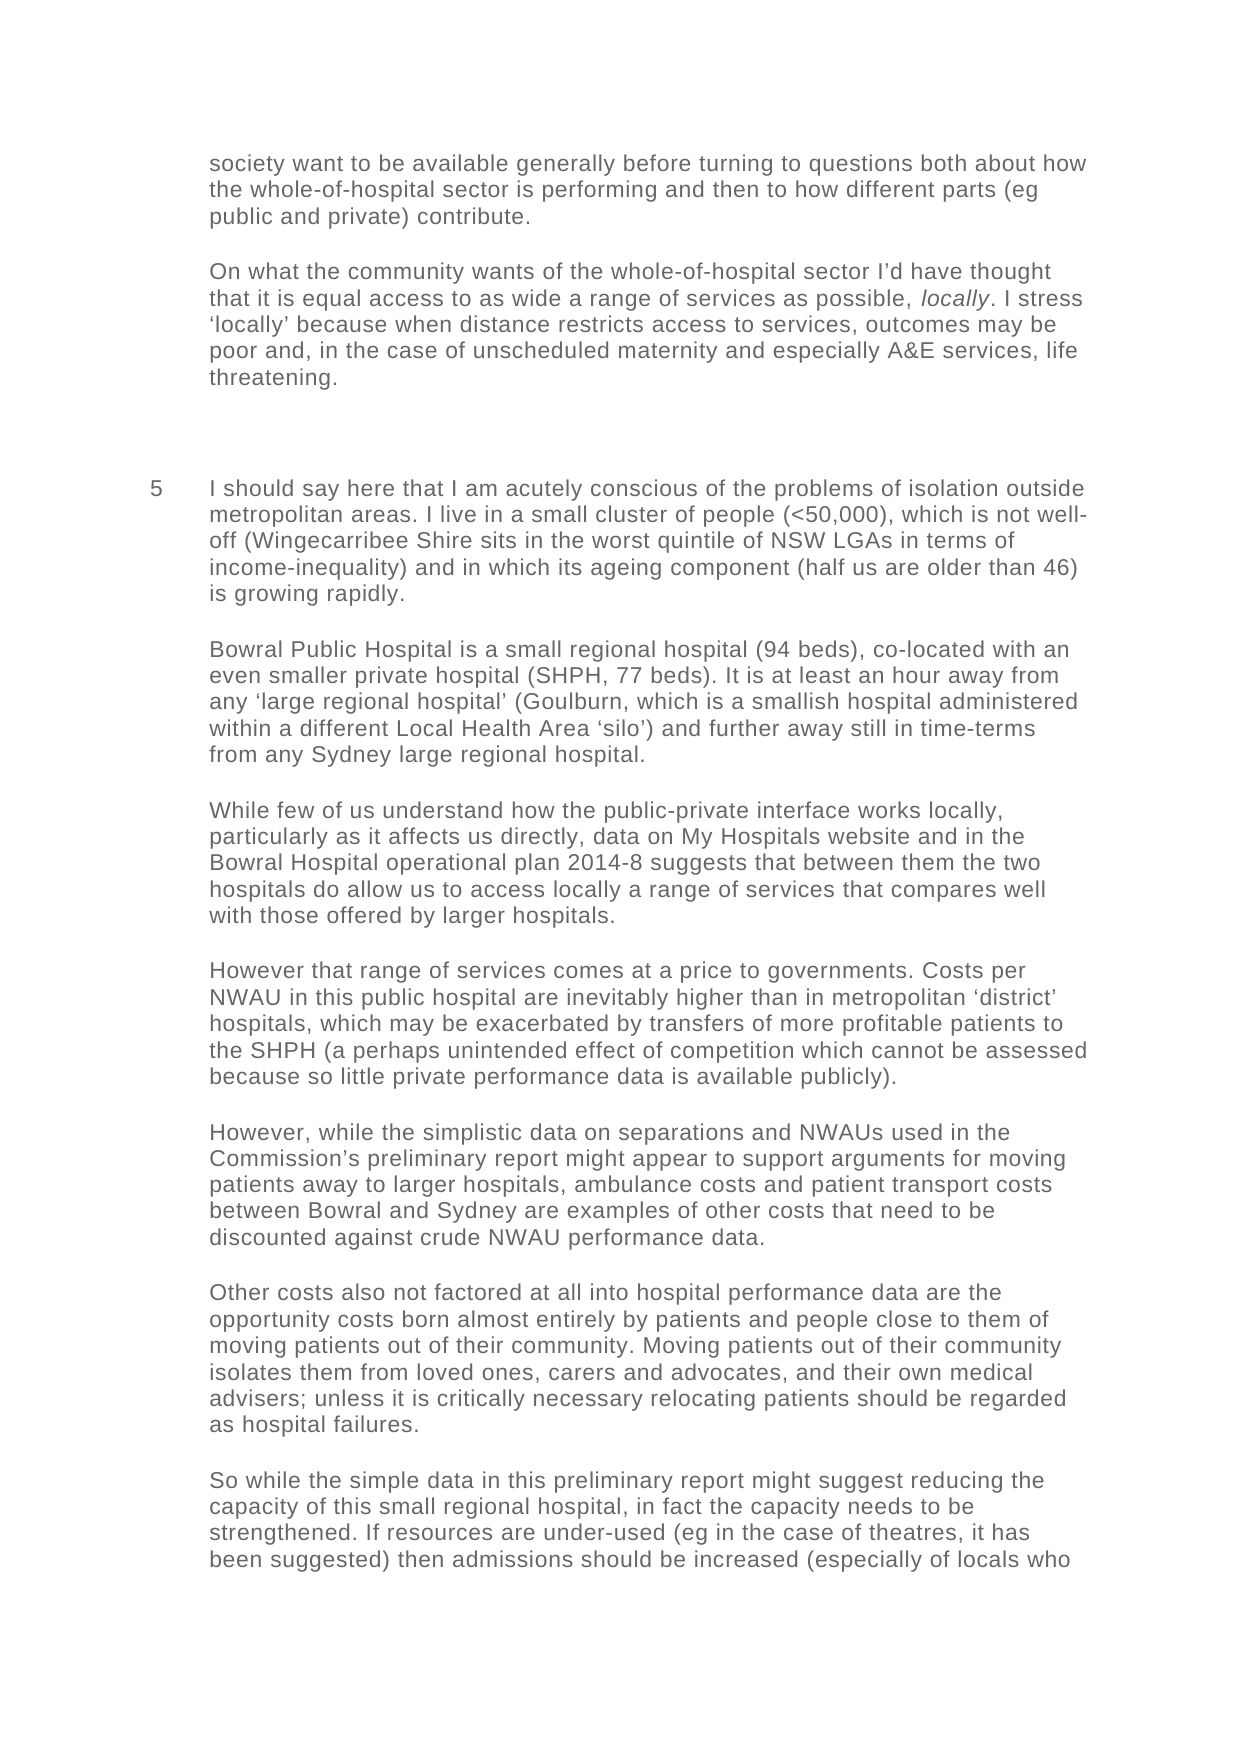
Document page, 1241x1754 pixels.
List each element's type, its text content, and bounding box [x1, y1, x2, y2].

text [150, 150, 1090, 229]
text While few of us understand how the public-private interface works locally, particularly as it affects us directly, data on My Hospitals website and in the Bowral Hospital operational plan 2014-8 suggests that between them the two hospitals do allow us to access locally a range of services that compares well with those offered by larger hospitals. [150, 797, 1090, 928]
text Other costs also not factored at all into hospital performance data are the opportunity costs born almost entirely by patients and people close to them of moving patients out of their community. Moving patients out of their community isolates them from loved ones, carers and advocates, and their own medical advisers; unless it is critically necessary relocating patients should be regarded as hospital failures. [150, 1279, 1090, 1437]
text Bowral Public Hospital is a small regional hospital (94 beds), co-located with an even smaller private hospital (SHPH, 77 beds). It is at least an hour away from any ‘large regional hospital’ (Goulburn, which is a smallish hospital administered within a different Local Health Area ‘silo’) and further away still in time-terms from any Sydney large regional hospital. [150, 636, 1090, 767]
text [150, 1467, 1090, 1572]
text However, while the simplistic data on separations and NWAUs used in the Commission’s preliminary report might appear to support arguments for moving patients away to larger hospitals, ambulance costs and patient transport costs between Bowral and Sydney are examples of other costs that need to be discounted against crude NWAU performance data. [150, 1118, 1090, 1250]
text 5 I should say here that I am acutely conscious of the problems of isolation outside metropolitan areas. I live in a small cluster of people (<50,000), which is not well-off (Wingecarribee Shire sits in the worst quintile of NSW LGAs in terms of income-inequality) and in which its ageing component (half us are older than 46) is growing rapidly. [150, 475, 1090, 606]
text However that range of services comes at a price to governments. Costs per NWAU in this public hospital are inevitably higher than in metropolitan ‘district’ hospitals, which may be exacerbated by transfers of more profitable patients to the SHPH (a perhaps unintended effect of competition which cannot be assessed because so little private performance data is available publicly). [150, 957, 1090, 1089]
text On what the community wants of the whole-of-hospital sector I’d have thought that it is equal access to as wide a range of services as possible, locally. I stress ‘locally’ because when distance restricts access to services, outcomes may be poor and, in the case of unscheduled maternity and especially A&E services, life threatening. [150, 258, 1090, 390]
